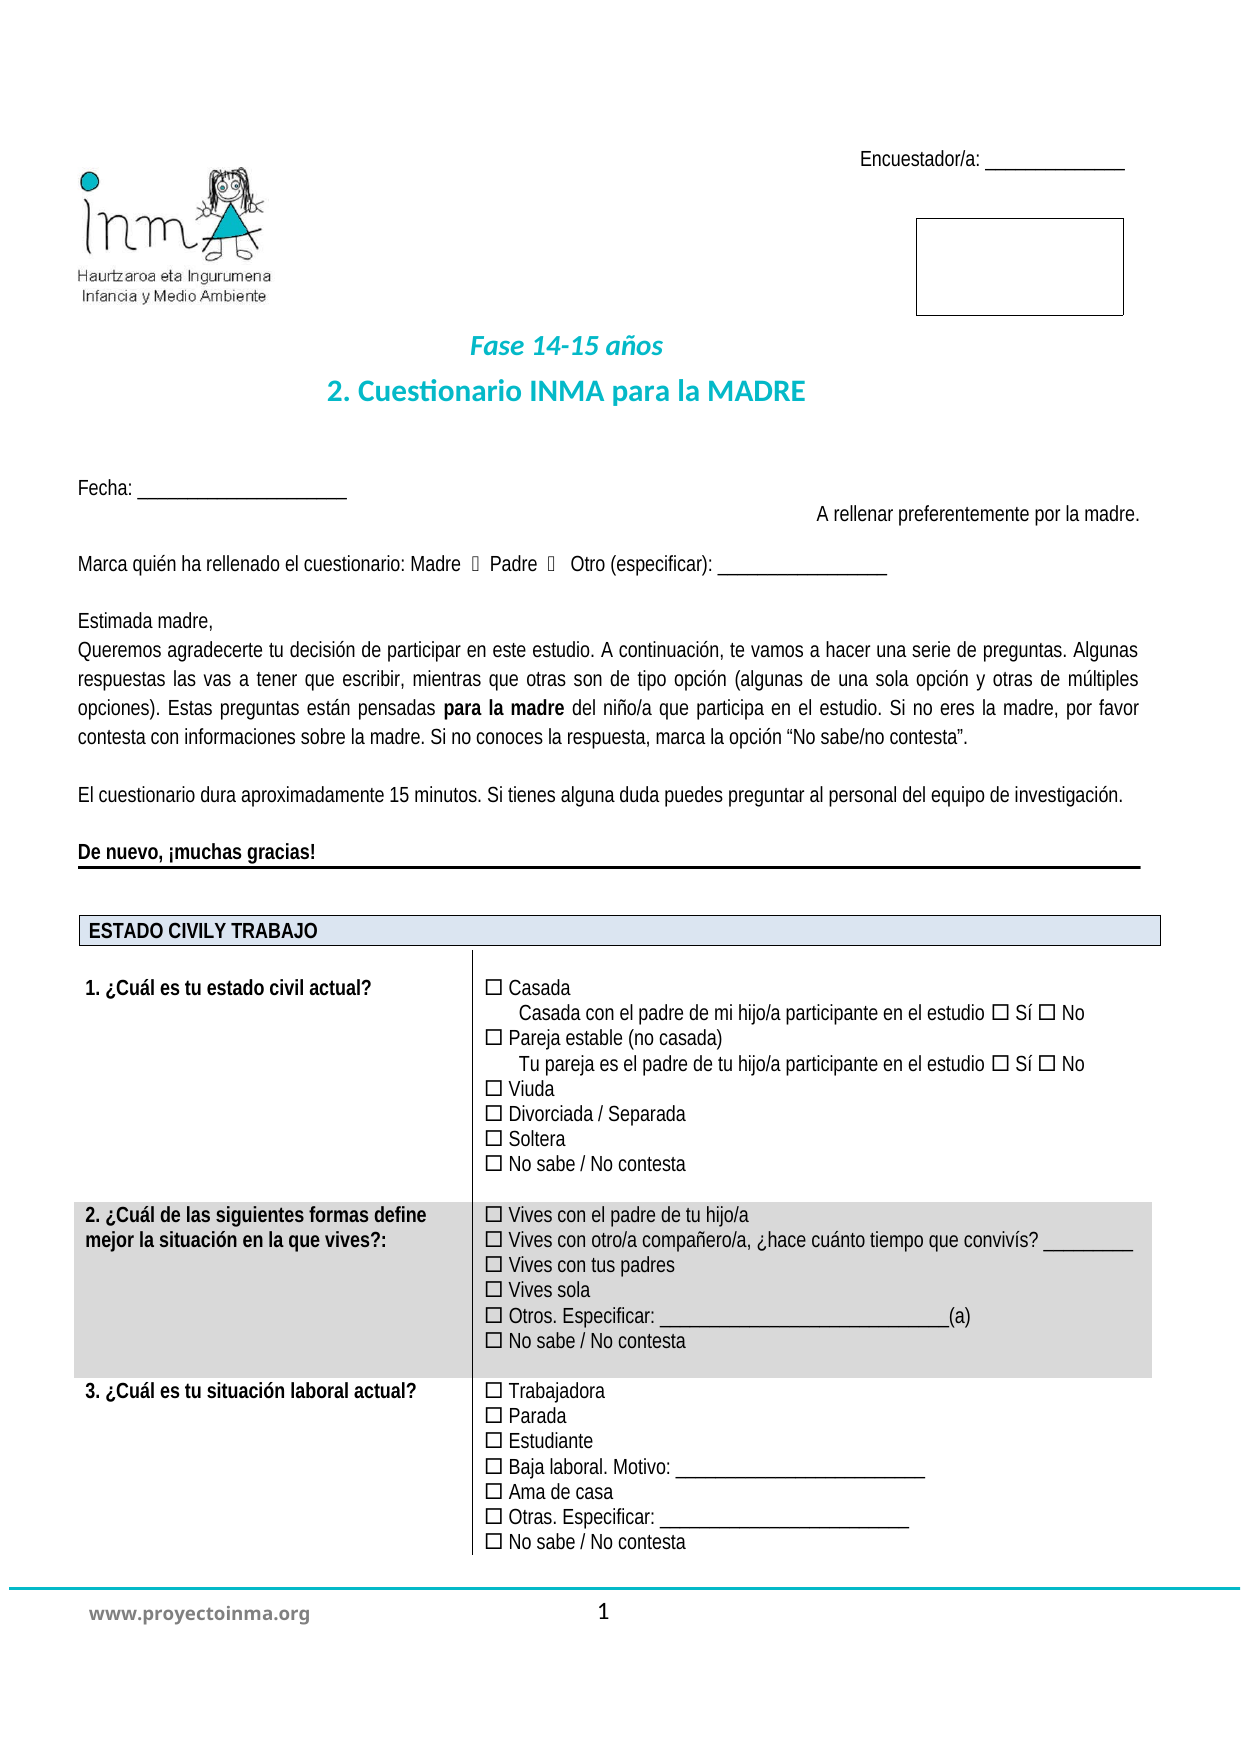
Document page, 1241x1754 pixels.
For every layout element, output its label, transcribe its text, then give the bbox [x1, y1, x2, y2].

table_header Fase 14-15 años 2. Cuestionario INMA para la MADRE Fecha: _____________________ A rellenar preferentemente por la madre. Marca quién ha rellenado el cuestionario: Madre Padre Otro (especificar): _________________ Estimada madre, Queremos agradecerte tu decisión de participar en este estudio. A continuación, te vamos a hacer una serie de preguntas. Algunas respuestas las vas a tener que escribir, mientras que otras son de tipo opción (algunas de una sola opción y otras de múltiples opciones). Estas preguntas están pensadas para la madre del niño/a que participa en el estudio. Si no eres la madre, por favor contesta con informaciones sobre la madre. Si no conoces la respuesta, marca la opción “No sabe/no contesta”. El cuestionario dura aproximadamente 15 minutos. Si tienes alguna duda puedes preguntar al personal del equipo de investigación. De nuevo, ¡muchas gracias! [66, 139, 1152, 915]
picture [77, 167, 280, 311]
table_cell Vives con el padre de tu hijo/a Vives con otro/a compañero/a, ¿hace cuánto tiempo que convivís? _________ Vives con tus padres Vives sola Otros. Especificar: _____________________________(a) No sabe / No contesta [473, 1202, 1152, 1378]
table_header 1. ¿Cuál es tu estado civil actual? [74, 950, 472, 1202]
text ESTADO CIVILY TRABAJO [80, 916, 1160, 945]
table_header Casada Casada con el padre de mi hijo/a participante en el estudio Sí No Pareja estable (no casada) Tu pareja es el padre de tu hijo/a participante en el estudio Sí No Viuda Divorciada / Separada Soltera No sabe / No contesta [473, 950, 1152, 1202]
table_cell 3. ¿Cuál es tu situación laboral actual? [74, 1378, 472, 1554]
table_cell Trabajadora Parada Estudiante Baja laboral. Motivo: _________________________ Ama de casa Otras. Especificar: _________________________ No sabe / No contesta [473, 1378, 1152, 1554]
table_cell 2. ¿Cuál de las siguientes formas define mejor la situación en la que vives?: [74, 1202, 472, 1378]
